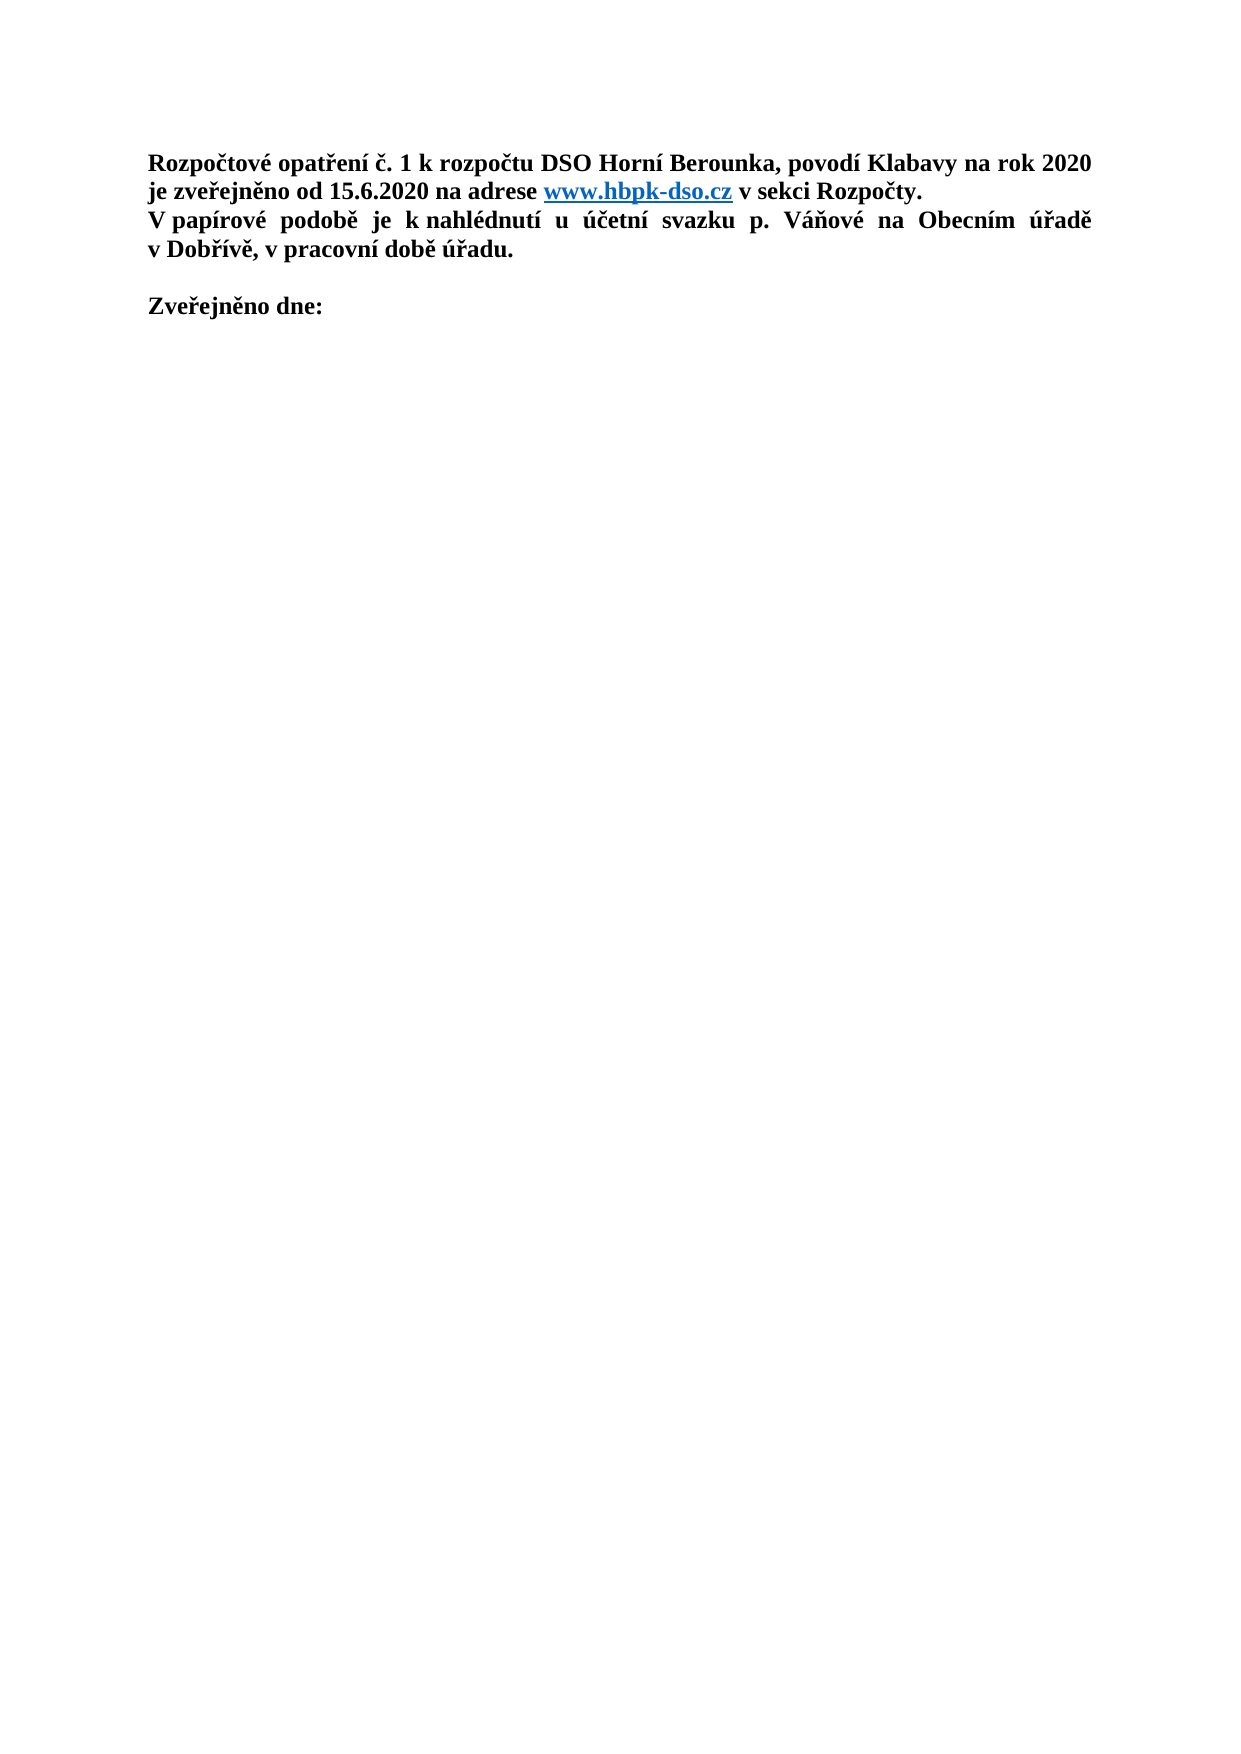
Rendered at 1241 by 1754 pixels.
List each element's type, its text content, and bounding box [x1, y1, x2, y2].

text V papírové podobě je k nahlédnutí u účetní svazku p. Váňové na Obecním úřadě v Dobřívě, v pracovní době úřadu. [148, 205, 1093, 263]
text Zveřejněno dne: [148, 291, 1093, 320]
text Rozpočtové opatření č. 1 k rozpočtu DSO Horní Berounka, povodí Klabavy na rok 2020 je zveřejněno od 15.6.2020 na adrese www.hbpk-dso.cz v sekci Rozpočty. [148, 148, 1093, 205]
